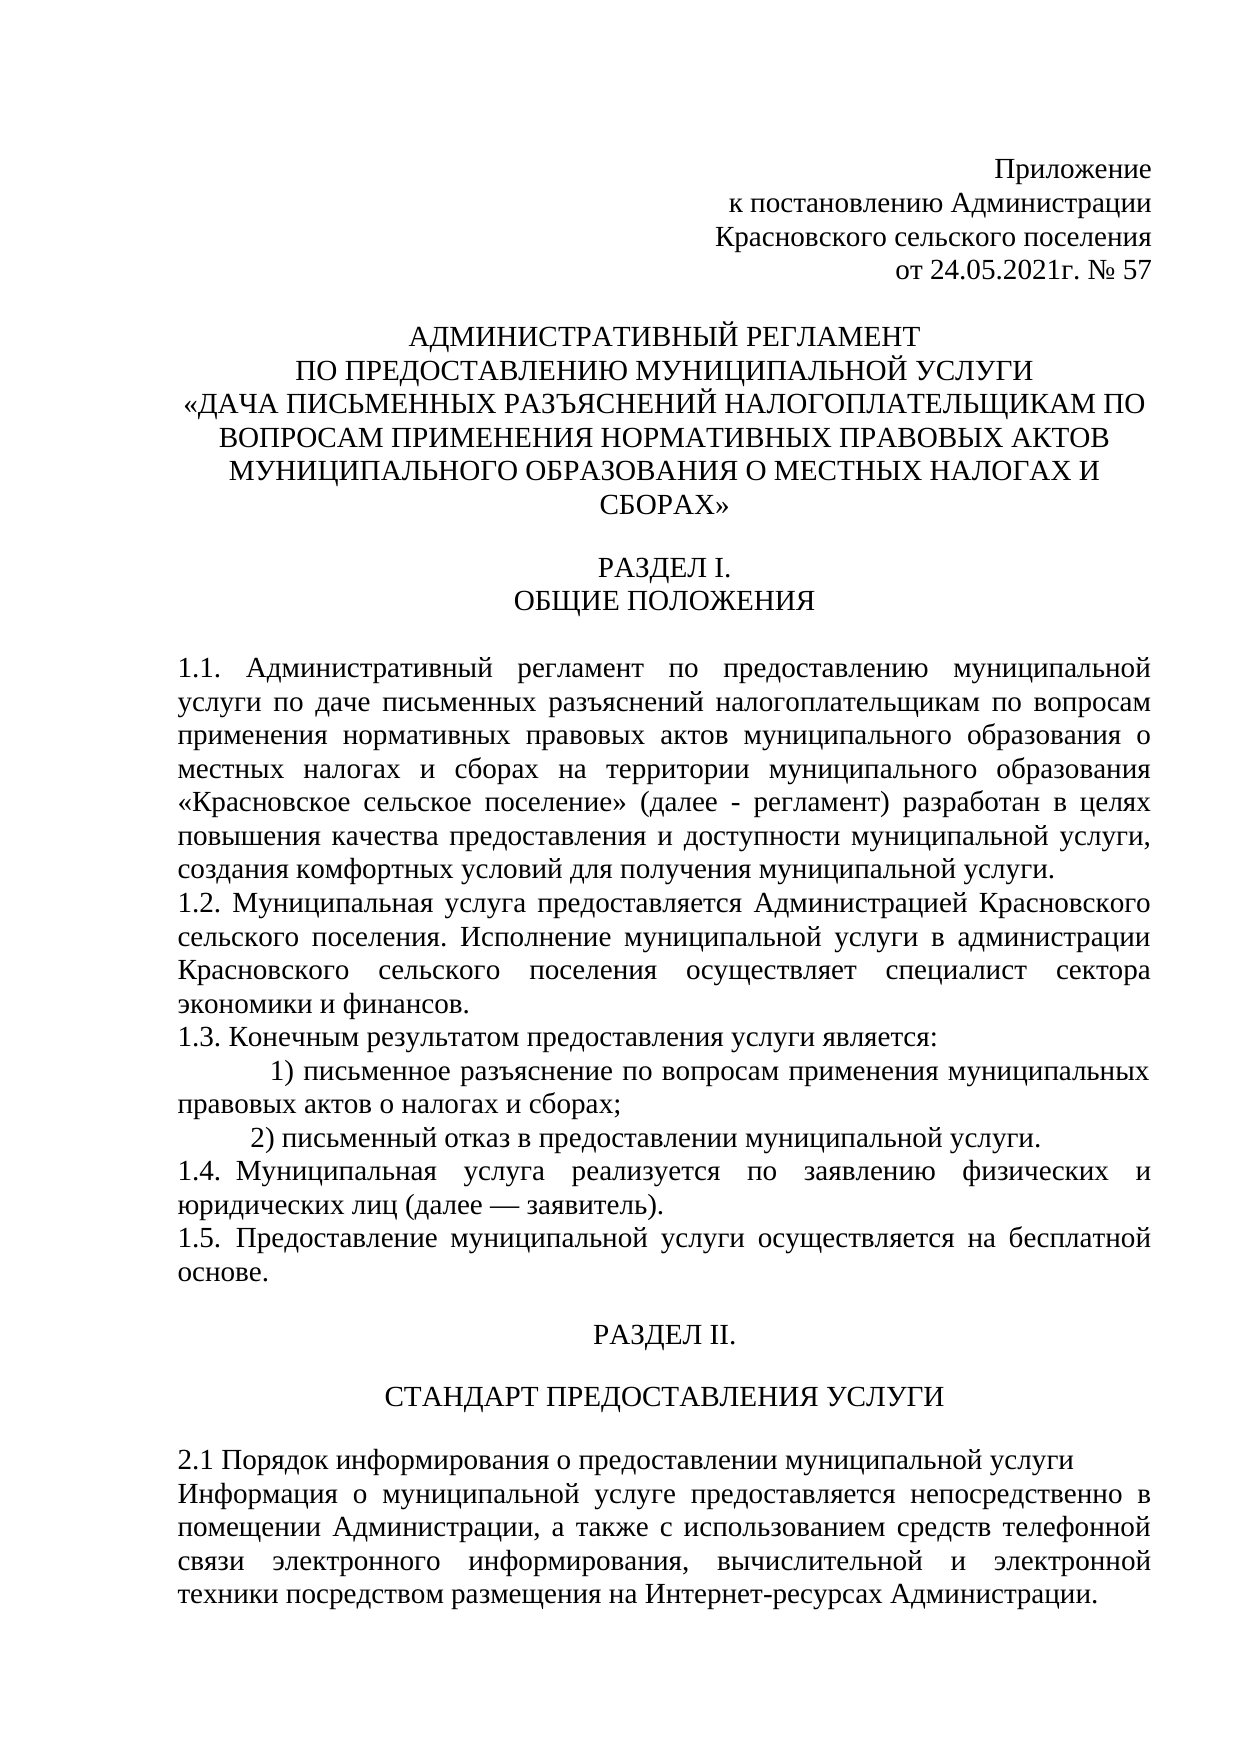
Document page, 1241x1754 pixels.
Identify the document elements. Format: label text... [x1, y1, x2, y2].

text 1.1. Административный регламент по предоставлению муниципальной услуги по даче письменных разъяснений налогоплательщикам по вопросам применения нормативных правовых актов муниципального образования о местных налогах и сборах на территории муниципального образования «Красновское сельское поселение» (далее - регламент) разработан в целях повышения качества предоставления и доступности муниципальной услуги, создания комфортных условий для получения муниципальной услуги. [177, 650, 1152, 885]
text 1) письменное разъяснение по вопросам применения муниципальных правовых актов о налогах и сборах; [177, 1053, 1152, 1120]
text от 24.05.2021г. № 57 [177, 252, 1152, 286]
text Красновского сельского поселения [177, 219, 1152, 252]
text 1.4. Муниципальная услуга реализуется по заявлению физических и юридических лиц (далее — заявитель). [177, 1153, 1152, 1221]
text к постановлению Администрации [177, 185, 1152, 219]
text ОБЩИЕ ПОЛОЖЕНИЯ [177, 583, 1152, 617]
title АДМИНИСТРАТИВНЫЙ РЕГЛАМЕНТ [177, 319, 1152, 353]
text 2) письменный отказ в предоставлении муниципальной услуги. [177, 1120, 1152, 1153]
text 1.2. Муниципальная услуга предоставляется Администрацией Красновского сельского поселения. Исполнение муниципальной услуги в администрации Красновского сельского поселения осуществляет специалист сектора экономики и финансов. [177, 885, 1152, 1019]
text СТАНДАРТ ПРЕДОСТАВЛЕНИЯ УСЛУГИ [177, 1379, 1152, 1413]
text 1.5. Предоставление муниципальной услуги осуществляется на бесплатной основе. [177, 1221, 1152, 1288]
title ПО ПРЕДОСТАВЛЕНИЮ МУНИЦИПАЛЬНОЙ УСЛУГИ [177, 353, 1152, 386]
text «ДАЧА ПИСЬМЕННЫХ РАЗЪЯСНЕНИЙ НАЛОГОПЛАТЕЛЬЩИКАМ ПО ВОПРОСАМ ПРИМЕНЕНИЯ НОРМАТИВНЫХ ПРАВОВЫХ АКТОВ МУНИЦИПАЛЬНОГО ОБРАЗОВАНИЯ О МЕСТНЫХ НАЛОГАХ И СБОРАХ» [177, 386, 1152, 521]
text РАЗДЕЛ I. [177, 550, 1152, 583]
text РАЗДЕЛ II. [177, 1317, 1152, 1350]
text 2.1 Порядок информирования о предоставлении муниципальной услуги [177, 1442, 1152, 1476]
text Приложение [177, 152, 1152, 185]
text Информация о муниципальной услуге предоставляется непосредственно в помещении Администрации, а также с использованием средств телефонной связи электронного информирования, вычислительной и электронной техники посредством размещения на Интернет-ресурсах Администрации. [177, 1476, 1152, 1610]
text 1.3. Конечным результатом предоставления услуги является: [177, 1019, 1152, 1053]
